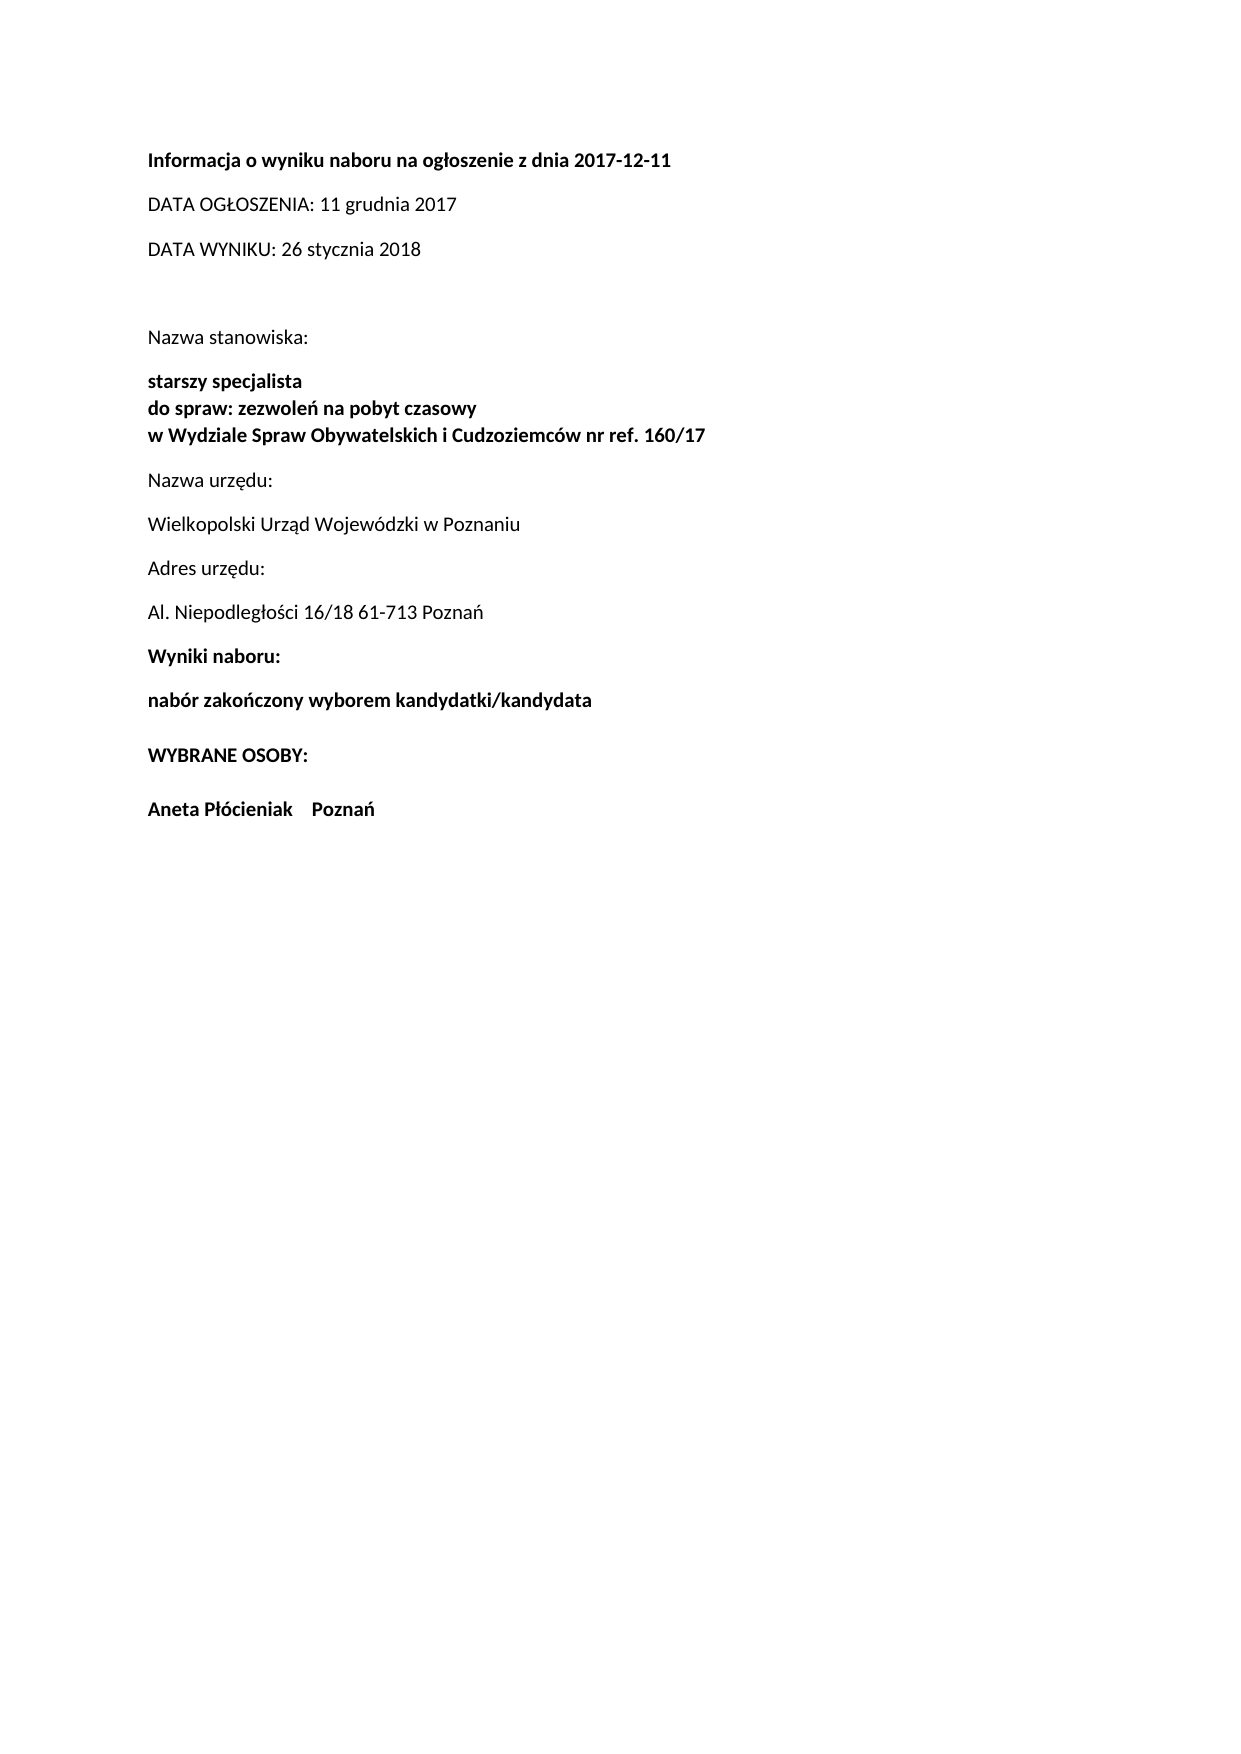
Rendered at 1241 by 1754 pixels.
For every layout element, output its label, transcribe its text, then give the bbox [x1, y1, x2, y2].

text Wyniki naboru: [148, 643, 1093, 668]
text DATA OGŁOSZENIA: 11 grudnia 2017 [148, 192, 1093, 217]
text Al. Niepodległości 16/18 61-713 Poznań [148, 599, 1093, 624]
text Nazwa stanowiska: [148, 324, 1093, 349]
text Nazwa urzędu: [148, 467, 1093, 492]
text w Wydziale Spraw Obywatelskich i Cudzoziemców nr ref. 160/17 [148, 423, 1093, 448]
text DATA WYNIKU: 26 stycznia 2018 [148, 236, 1093, 261]
text starszy specjalista [148, 368, 1093, 393]
text Wielkopolski Urząd Wojewódzki w Poznaniu [148, 511, 1093, 536]
text do spraw: zezwoleń na pobyt czasowy [148, 395, 1093, 421]
text Informacja o wyniku naboru na ogłoszenie z dnia 2017-12-11 [148, 148, 1093, 173]
text Adres urzędu: [148, 555, 1093, 580]
text nabór zakończony wyborem kandydatki/kandydata WYBRANE OSOBY: Aneta Płócieniak Poznań [148, 687, 1093, 822]
